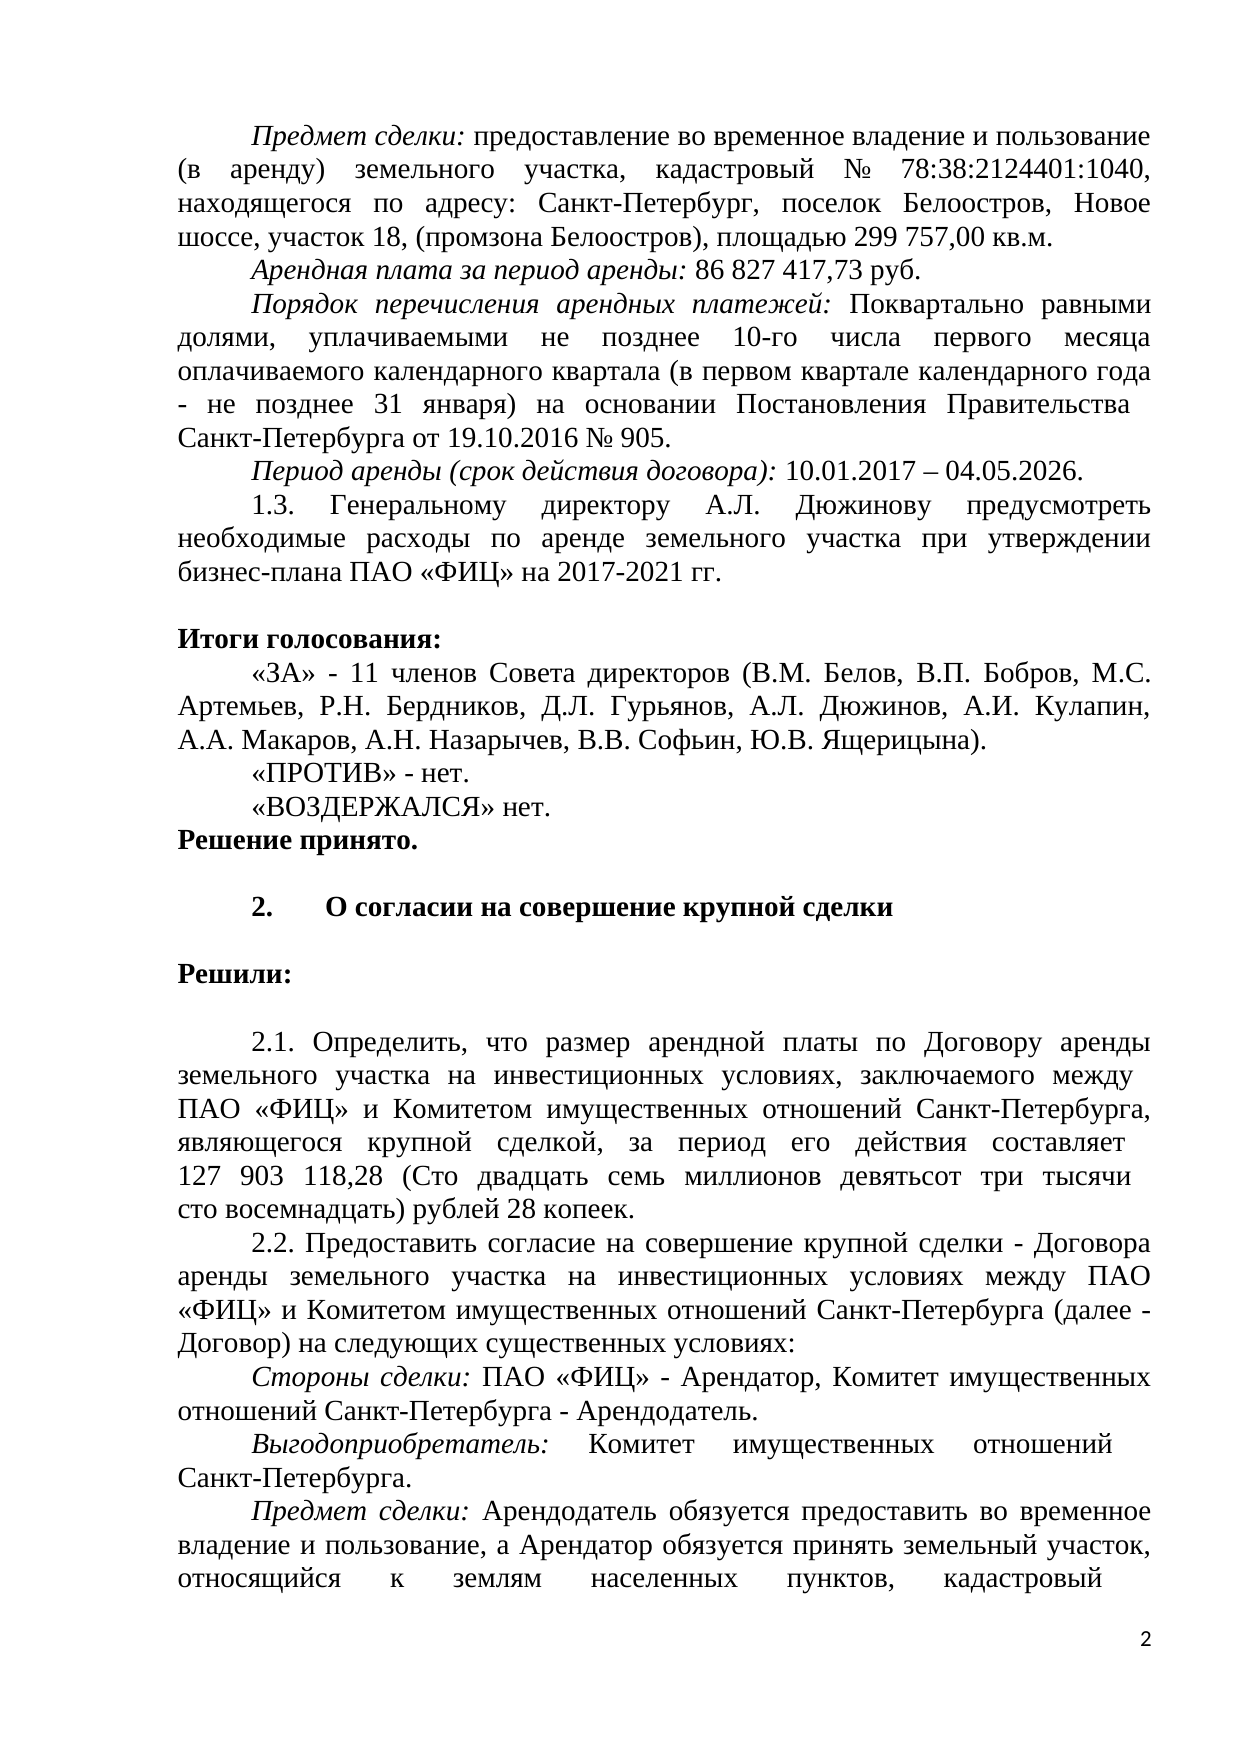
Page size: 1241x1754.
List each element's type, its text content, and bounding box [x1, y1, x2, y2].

text «ЗА» - 11 членов Совета директоров (В.М. Белов, В.П. Бобров, М.С. Артемьев, Р.Н. Бердников, Д.Л. Гурьянов, А.Л. Дюжинов, А.И. Кулапин, А.А. Макаров, А.Н. Назарычев, В.В. Софьин, Ю.В. Ящерицына). [177, 655, 1152, 755]
list Стороны сделки: ПАО «ФИЦ» - Арендатор, Комитет имущественных отношений Санкт-Петербурга - Арендодатель. [177, 1359, 1152, 1426]
text 1.3. Генеральному директору А.Л. Дюжинову предусмотреть необходимые расходы по аренде земельного участка при утверждении бизнес-плана ПАО «ФИЦ» на 2017-2021 гг. [177, 487, 1152, 588]
text Решение принято. [177, 822, 1152, 856]
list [177, 1493, 1152, 1594]
list О согласии на совершение крупной сделки [177, 889, 1152, 923]
list 2.2. Предоставить согласие на совершение крупной сделки - Договора аренды земельного участка на инвестиционных условиях между ПАО «ФИЦ» и Комитетом имущественных отношений Санкт-Петербурга (далее - Договор) на следующих существенных условиях: [177, 1225, 1152, 1359]
text Порядок перечисления арендных платежей: Поквартально равными долями, уплачиваемыми не позднее 10-го числа первого месяца оплачиваемого календарного квартала (в первом квартале календарного года - не позднее 31 января) на основании Постановления Правительства Санкт-Петербурга от 19.10.2016 № 905. [177, 286, 1152, 453]
text Предмет сделки: предоставление во временное владение и пользование (в аренду) земельного участка, кадастровый № 78:38:2124401:1040, находящегося по адресу: Санкт-Петербург, поселок Белоостров, Новое шоссе, участок 18, (промзона Белоостров), площадью 299 757,00 кв.м. [177, 118, 1152, 252]
text Период аренды (срок действия договора): 10.01.2017 – 04.05.2026. [177, 453, 1152, 487]
list Выгодоприобретатель: Комитет имущественных отношений Санкт-Петербурга. [177, 1426, 1152, 1493]
text Решили: [177, 957, 1152, 990]
text «ПРОТИВ» - нет. [177, 755, 1152, 789]
text Итоги голосования: [177, 621, 1152, 655]
text Арендная плата за период аренды: 86 827 417,73 руб. [177, 252, 1152, 286]
text «ВОЗДЕРЖАЛСЯ» нет. [177, 789, 1152, 822]
list 2.1. Определить, что размер арендной платы по Договору аренды земельного участка на инвестиционных условиях, заключаемого между ПАО «ФИЦ» и Комитетом имущественных отношений Санкт-Петербурга, являющегося крупной сделкой, за период его действия составляет 127 903 118,28 (Сто двадцать семь миллионов девятьсот три тысячи сто восемнадцать) рублей 28 копеек. [177, 1024, 1152, 1225]
